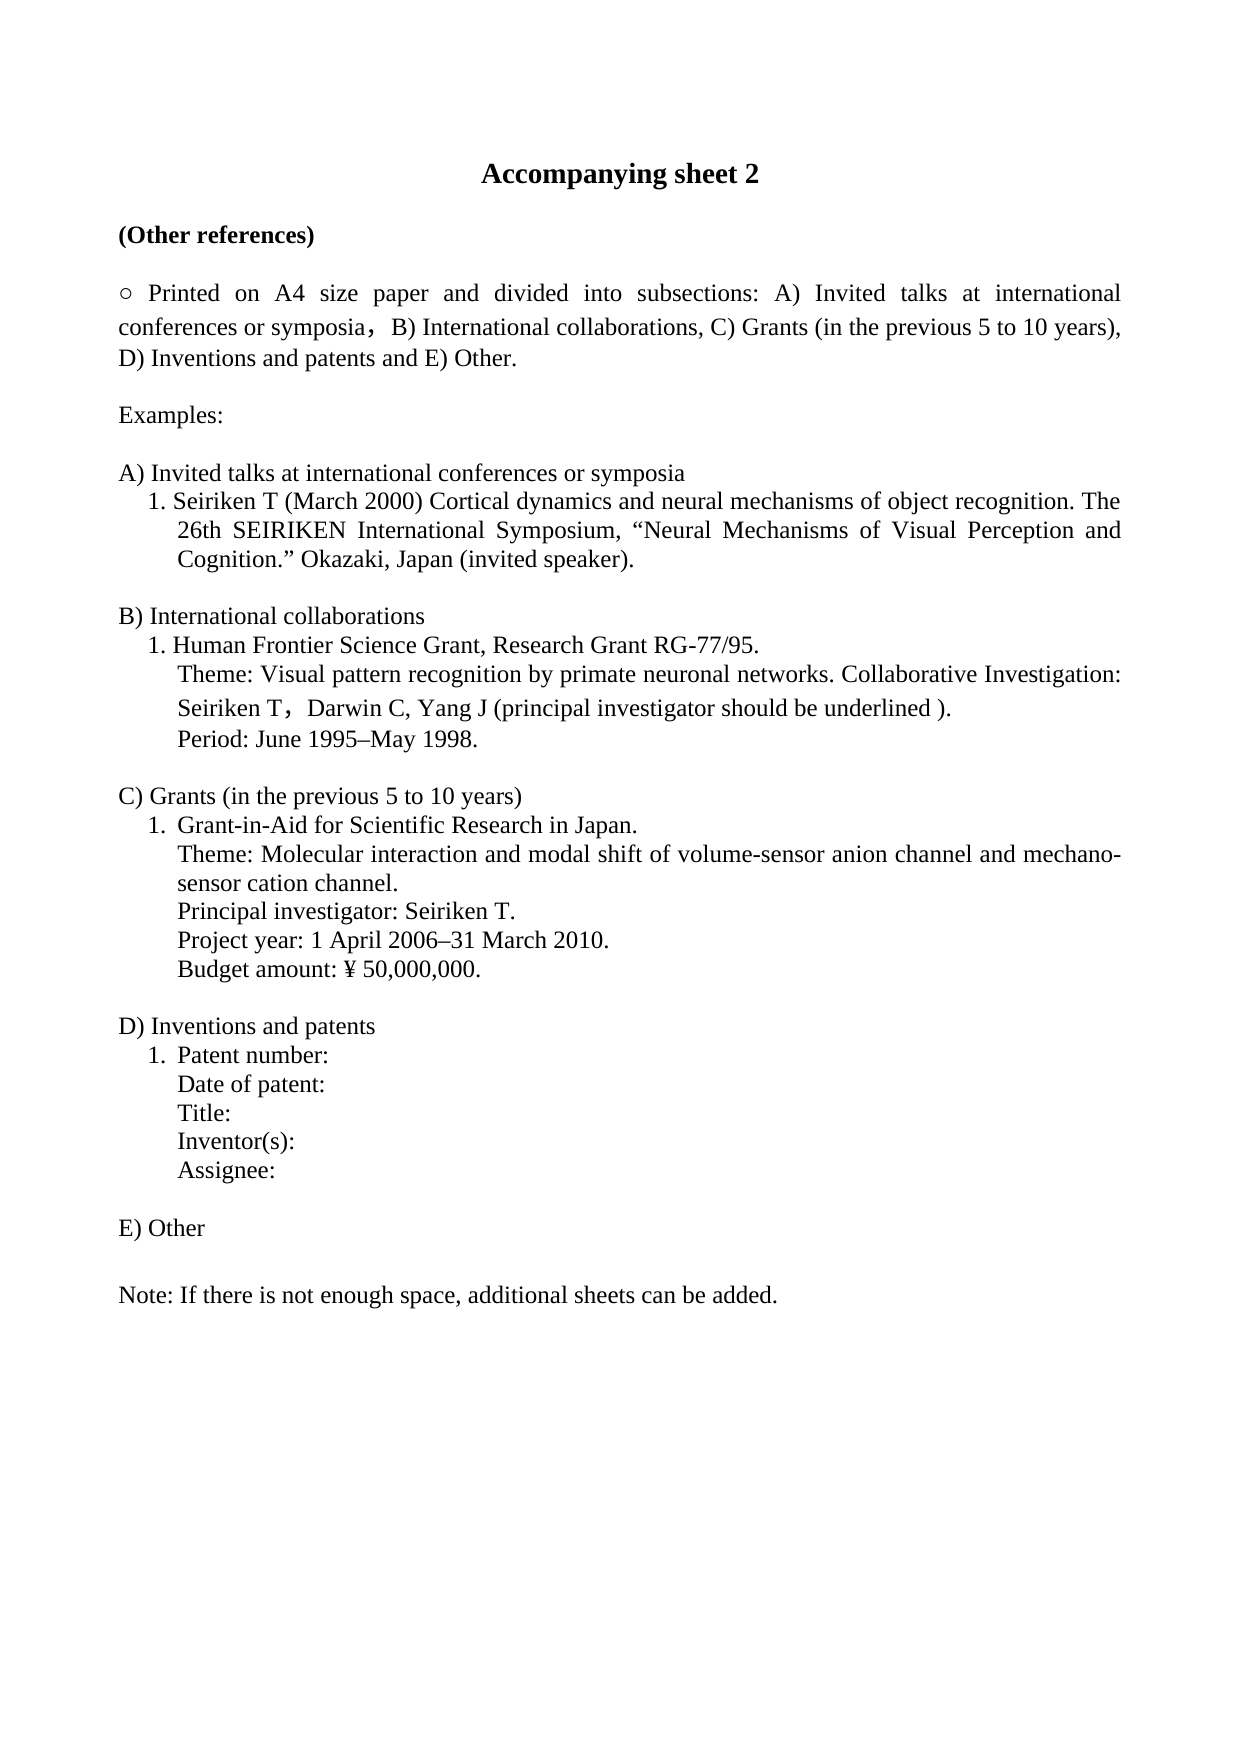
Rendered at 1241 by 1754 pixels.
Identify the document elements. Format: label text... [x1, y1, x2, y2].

text 1. Patent number: [147, 1040, 1122, 1069]
text Examples: [118, 400, 1122, 429]
text 1. Human Frontier Science Grant, Research Grant RG-77/95. [147, 630, 1122, 659]
text B) International collaborations [118, 601, 1122, 630]
text Period: June 1995–May 1998. [147, 724, 1122, 753]
text A) Invited talks at international conferences or symposia [118, 458, 1122, 486]
text Date of patent: [147, 1069, 1122, 1098]
text (Other references) [118, 220, 1122, 249]
text E) Other [118, 1213, 1122, 1241]
text Title: [147, 1098, 1122, 1126]
text C) Grants (in the previous 5 to 10 years) [118, 781, 1122, 810]
text ○ Printed on A4 size paper and divided into subsections: A) Invited talks at international conferences or symposia，B) International collaborations, C) Grants (in the previous 5 to 10 years), D) Inventions and patents and E) Other. [118, 278, 1122, 371]
text 1. Grant-in-Aid for Scientific Research in Japan. [147, 810, 1122, 839]
text Inventor(s): [147, 1126, 1122, 1155]
text 1. Seiriken T (March 2000) Cortical dynamics and neural mechanisms of object recognition. The 26th SEIRIKEN International Symposium, “Neural Mechanisms of Visual Perception and Cognition.” Okazaki, Japan (invited speaker). [147, 486, 1122, 573]
text Budget amount: ¥ 50,000,000. [147, 954, 1122, 983]
text Theme: Molecular interaction and modal shift of volume-sensor anion channel and mechano-sensor cation channel. [147, 839, 1122, 896]
text Assignee: [147, 1155, 1122, 1184]
text D) Inventions and patents [118, 1011, 1122, 1040]
text Note: If there is not enough space, additional sheets can be added. [118, 1276, 1122, 1313]
text Project year: 1 April 2006–31 March 2010. [147, 925, 1122, 954]
text Accompanying sheet 2 [118, 154, 1122, 191]
text Principal investigator: Seiriken T. [147, 896, 1122, 925]
text Theme: Visual pattern recognition by primate neuronal networks. Collaborative Investigation: Seiriken T，Darwin C, Yang J (principal investigator should be underlined ). [147, 659, 1122, 724]
